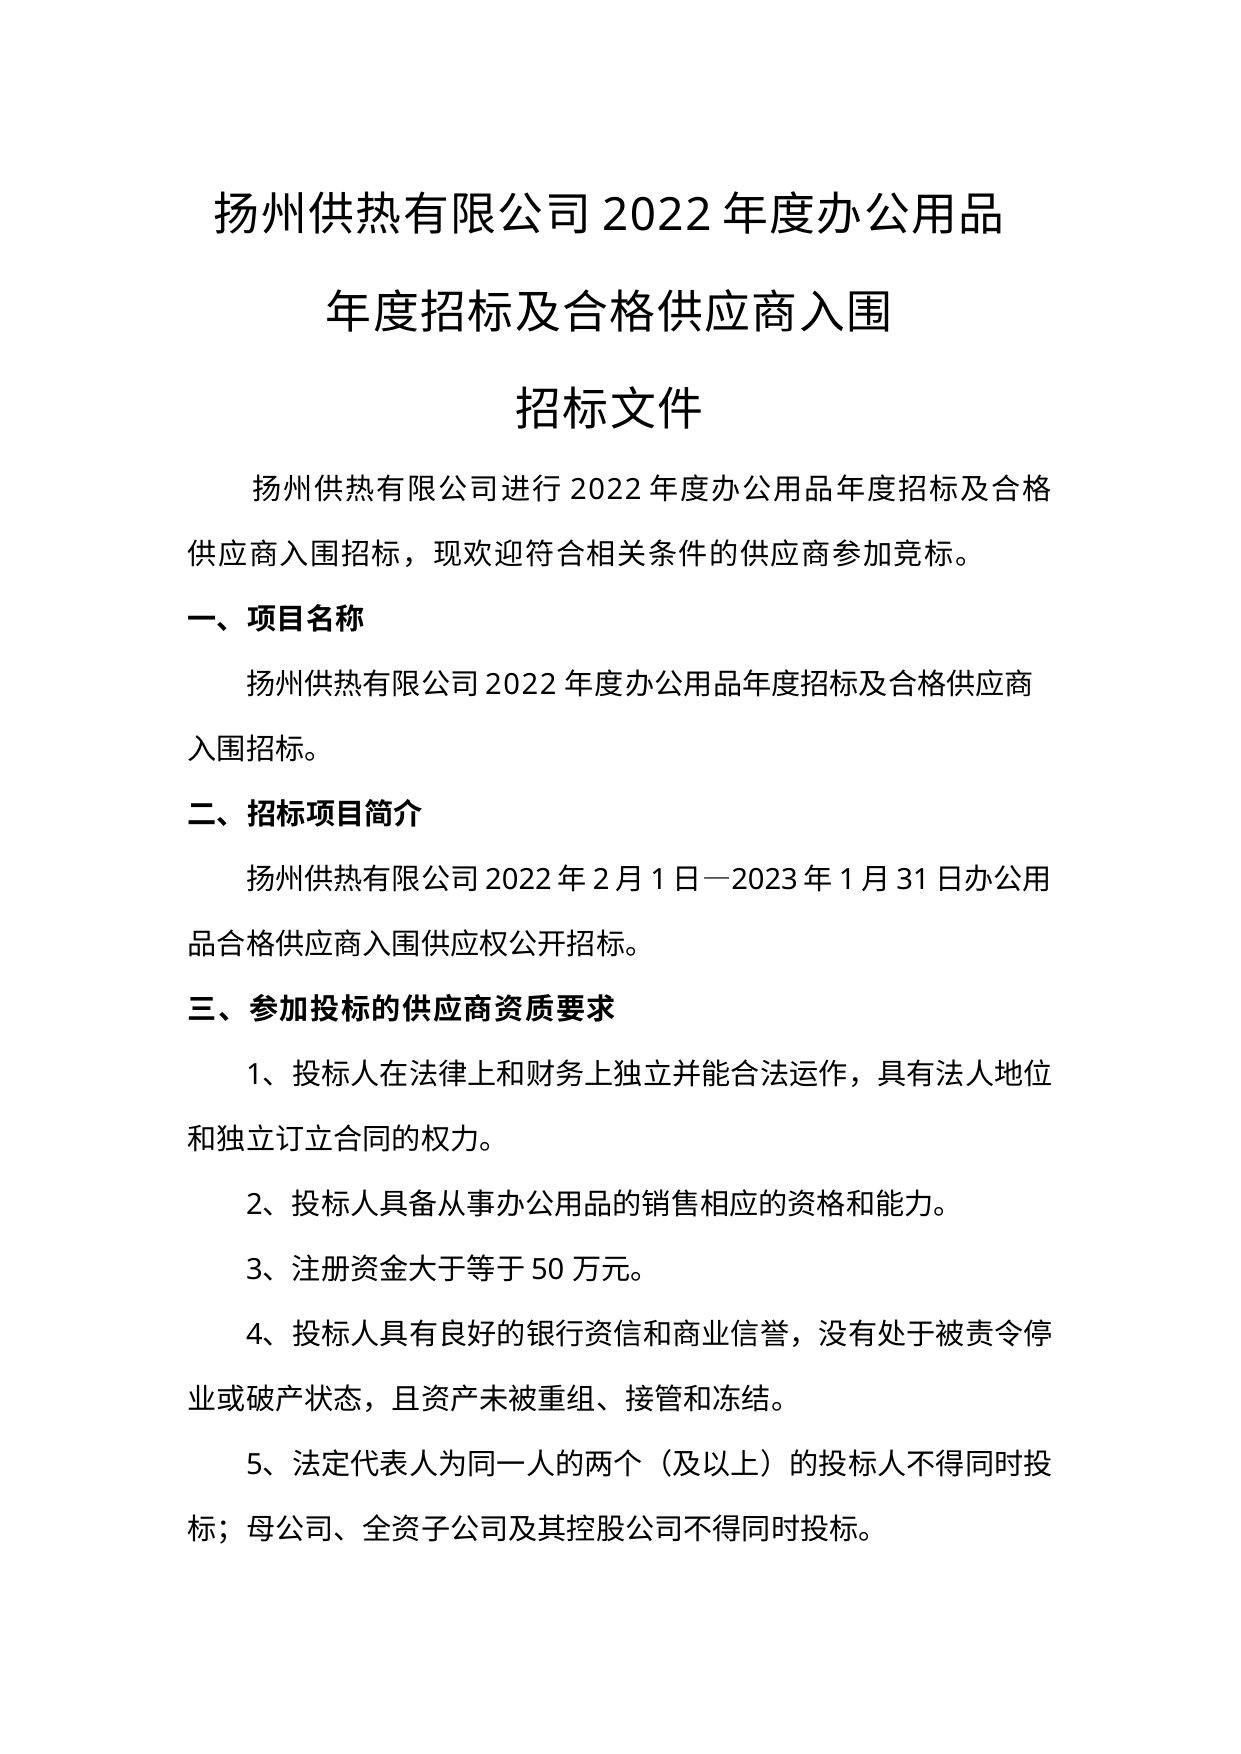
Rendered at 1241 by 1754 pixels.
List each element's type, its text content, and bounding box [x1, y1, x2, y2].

text 招标文件 [166, 357, 1053, 454]
text 3、注册资金大于等于50 万元。 [187, 1234, 1053, 1299]
text 扬州供热有限公司2022年度办公用品年度招标及合格供应商入围招标。 [187, 649, 1053, 779]
text 二、招标项目简介 [187, 779, 1053, 844]
text 扬州供热有限公司2022年度办公用品 [166, 162, 1053, 259]
text 一、项目名称 [187, 584, 1053, 649]
text 年度招标及合格供应商入围 [166, 259, 1053, 357]
text 5、法定代表人为同一人的两个（及以上）的投标人不得同时投标；母公司、全资子公司及其控股公司不得同时投标。 [187, 1429, 1053, 1559]
text 扬州供热有限公司进行2022年度办公用品年度招标及合格供应商入围招标，现欢迎符合相关条件的供应商参加竞标。 [187, 454, 1053, 584]
text 1、投标人在法律上和财务上独立并能合法运作，具有法人地位和独立订立合同的权力。 [187, 1039, 1053, 1169]
text 三、参加投标的供应商资质要求 [187, 974, 1053, 1039]
text 4、投标人具有良好的银行资信和商业信誉，没有处于被责令停业或破产状态，且资产未被重组、接管和冻结。 [187, 1299, 1053, 1429]
text 扬州供热有限公司2022年2月1日—2023年1月31日办公用品合格供应商入围供应权公开招标。 [187, 844, 1053, 974]
text 2、投标人具备从事办公用品的销售相应的资格和能力。 [187, 1169, 1053, 1234]
